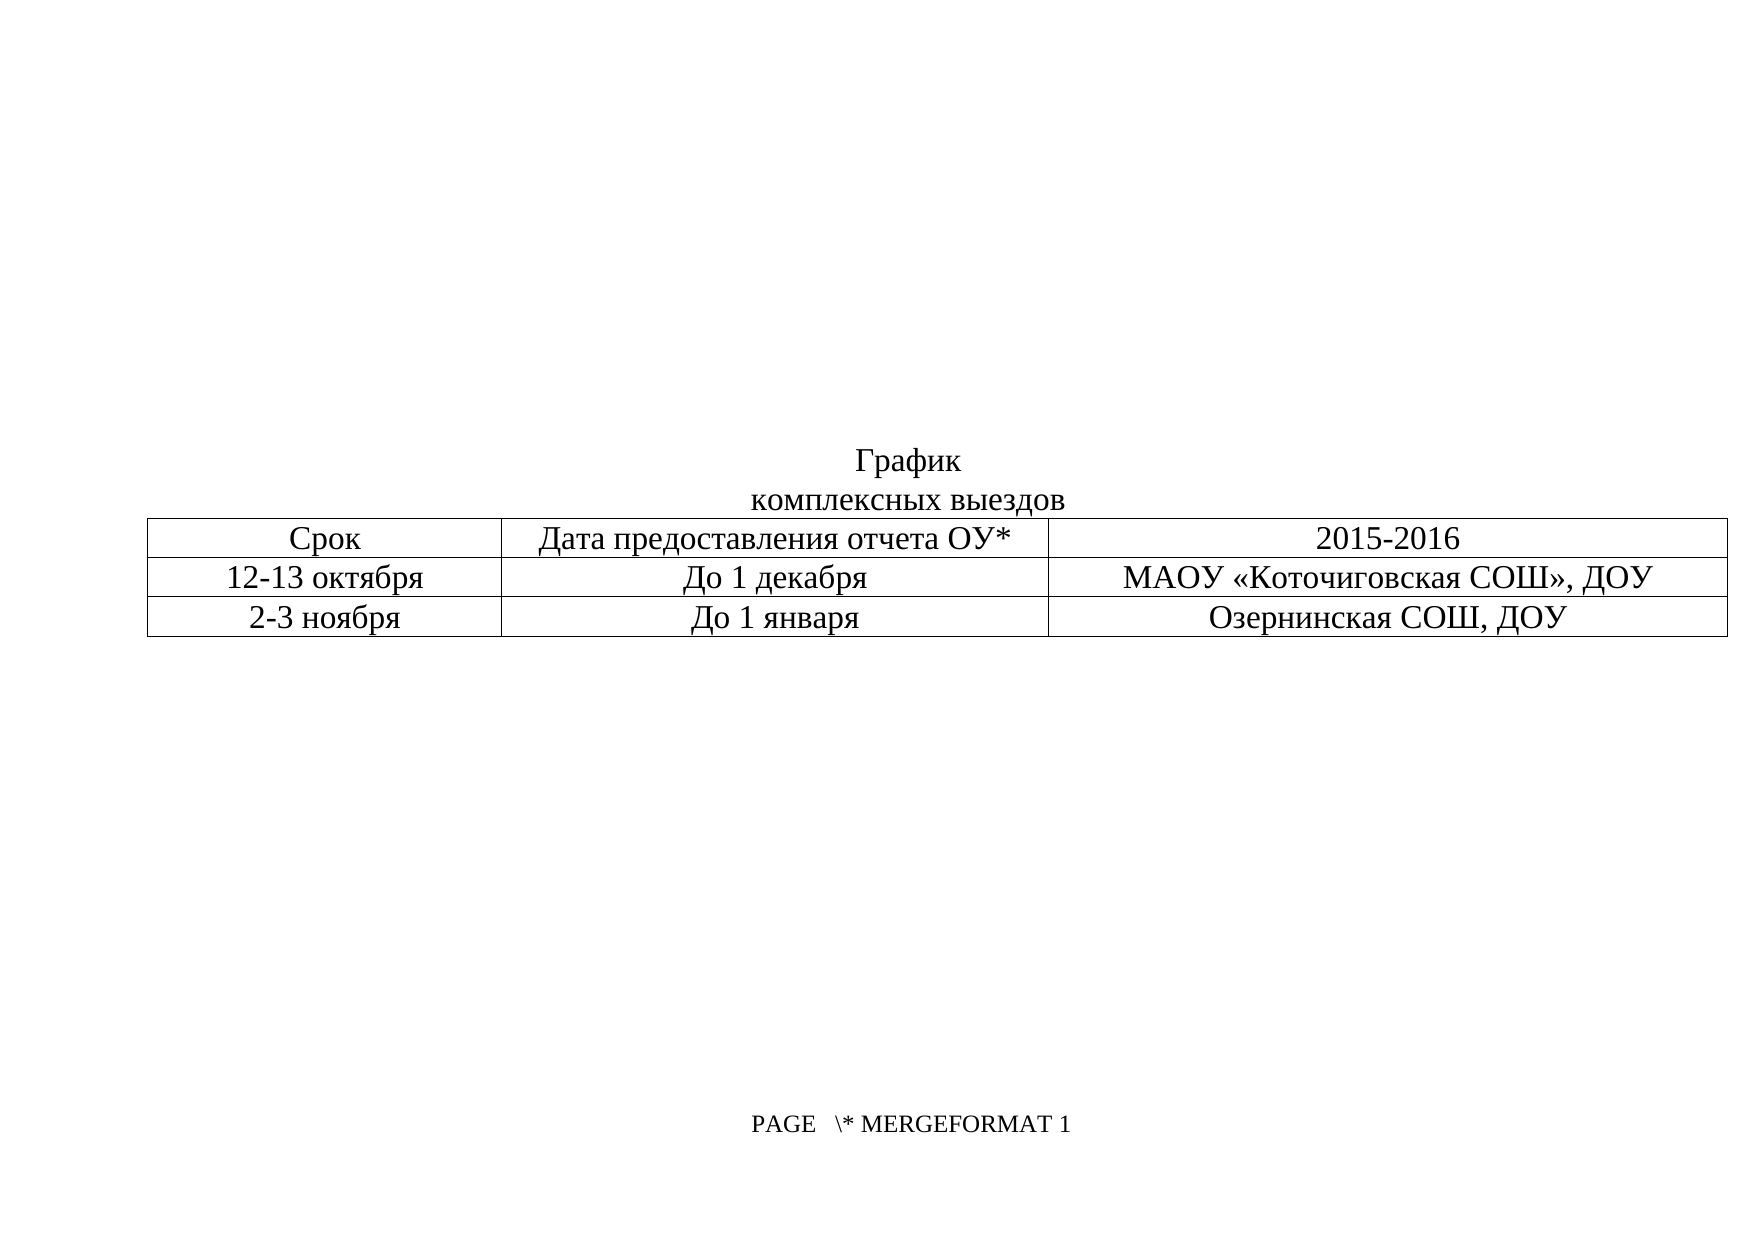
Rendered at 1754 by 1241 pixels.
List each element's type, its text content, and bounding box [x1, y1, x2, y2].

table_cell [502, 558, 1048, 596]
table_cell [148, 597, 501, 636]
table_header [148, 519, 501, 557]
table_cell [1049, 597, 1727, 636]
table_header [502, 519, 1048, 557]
text комплексных выездов [118, 479, 1698, 517]
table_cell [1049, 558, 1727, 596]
text График [118, 441, 1698, 479]
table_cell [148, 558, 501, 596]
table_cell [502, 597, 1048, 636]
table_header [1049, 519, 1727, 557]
